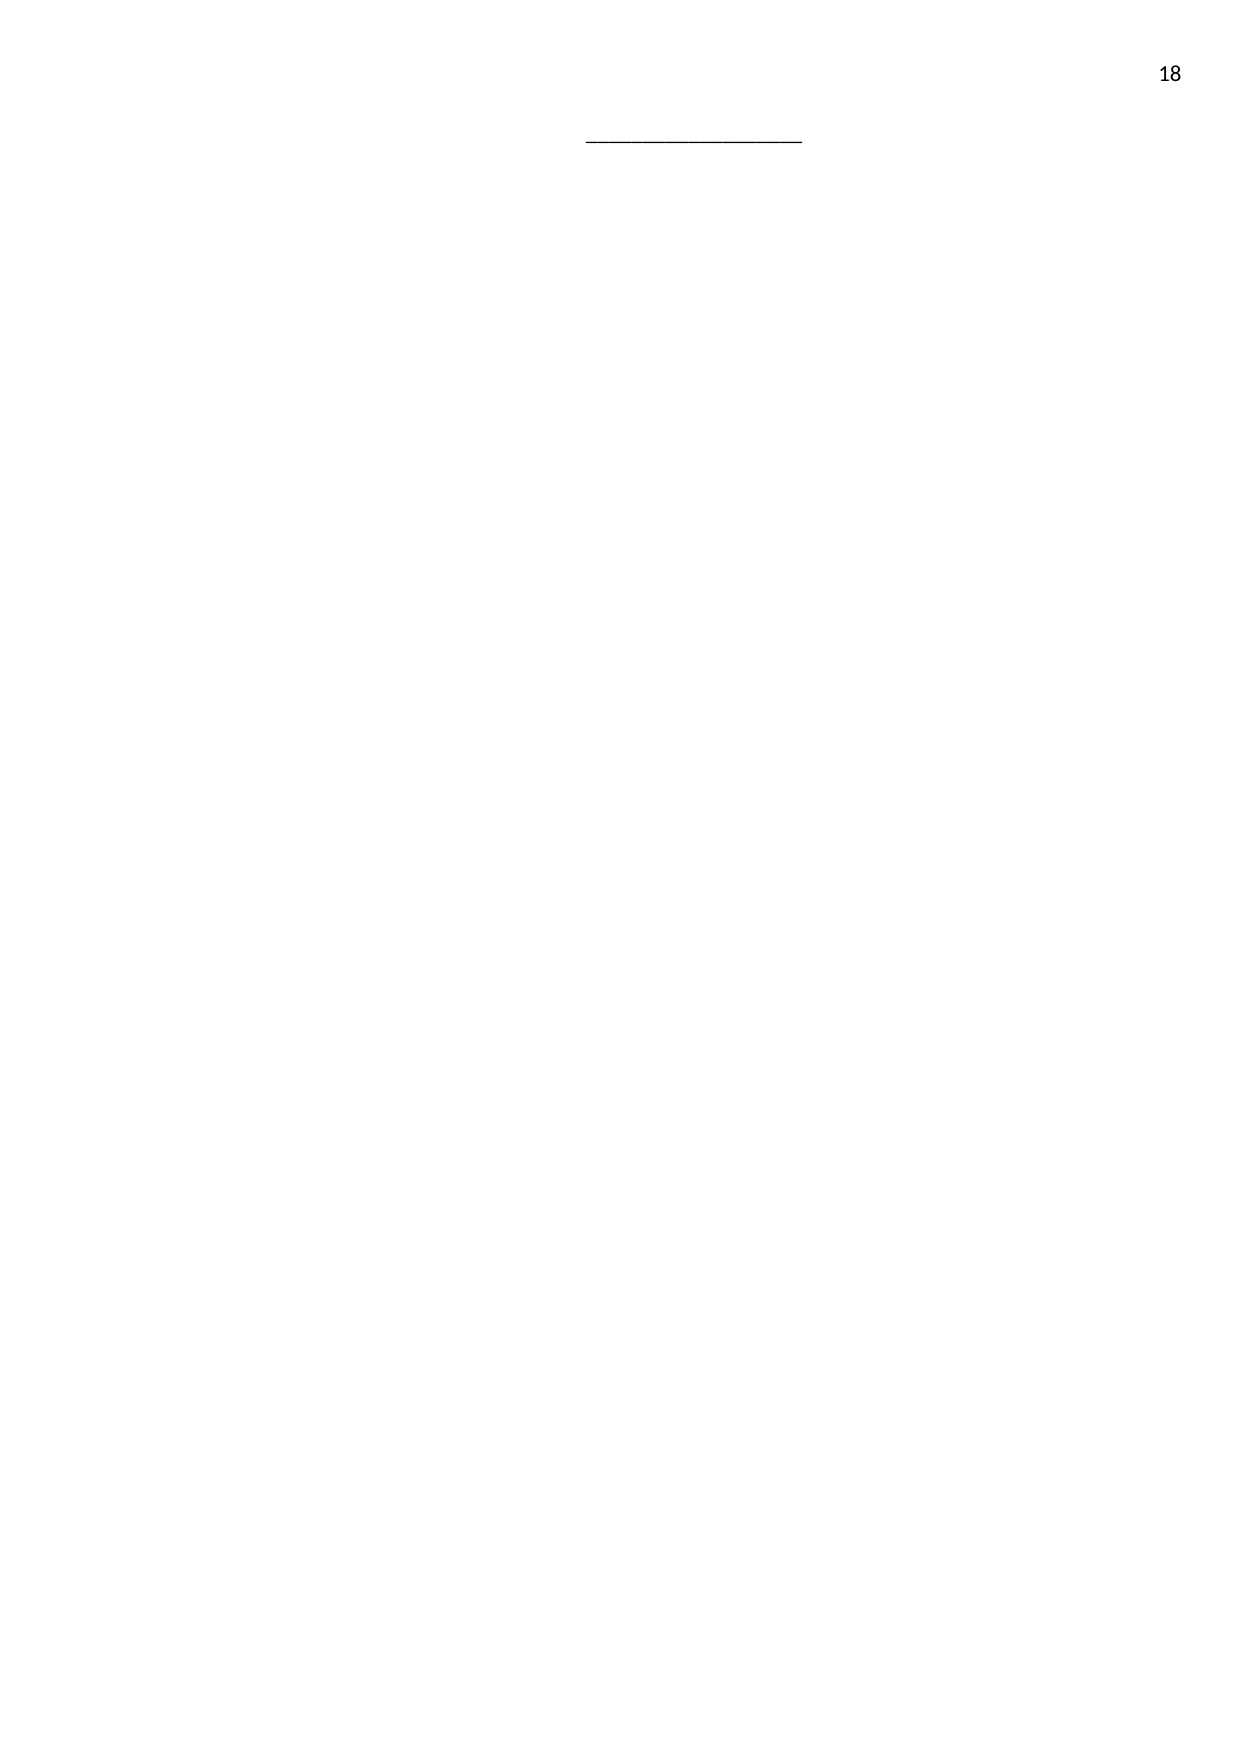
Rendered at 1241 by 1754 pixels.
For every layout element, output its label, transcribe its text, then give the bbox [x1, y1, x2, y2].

text ___________________ [207, 118, 1181, 146]
